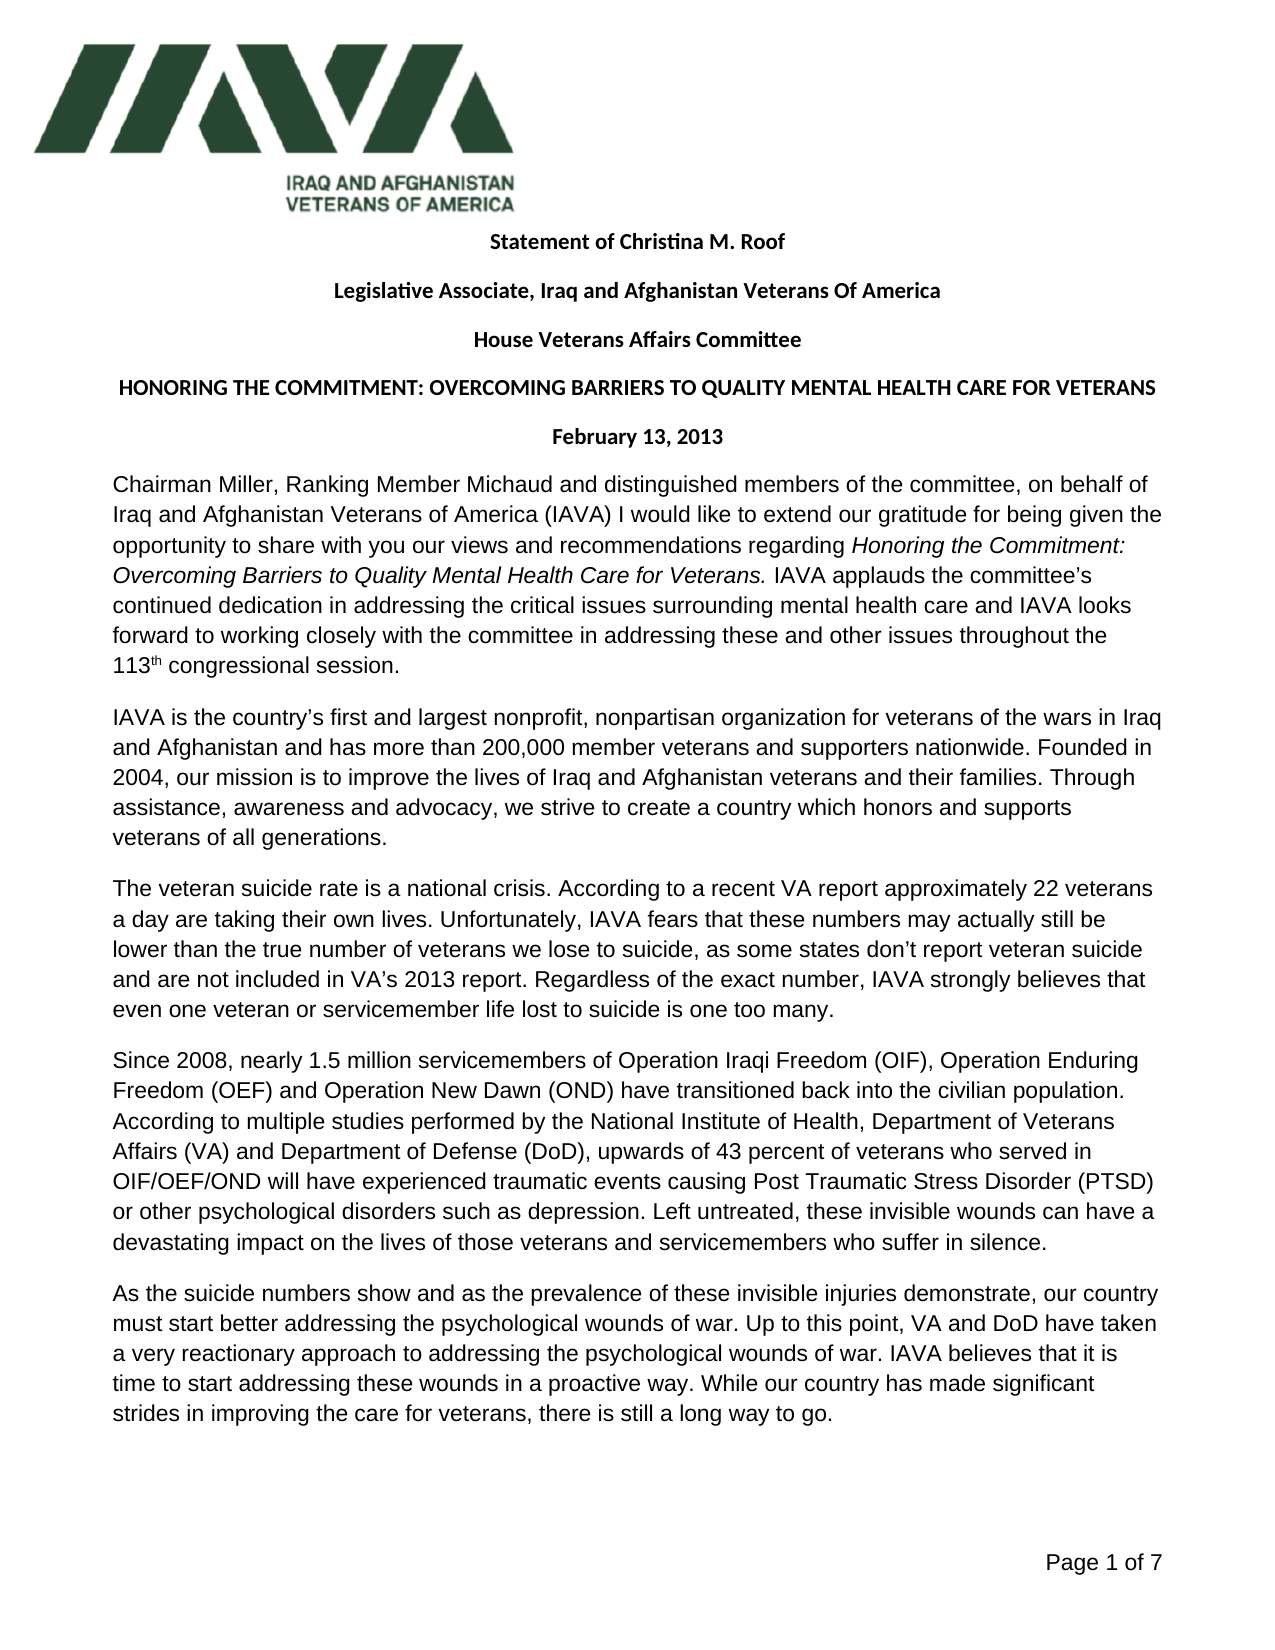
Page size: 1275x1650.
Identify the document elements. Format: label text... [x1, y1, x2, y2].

text The veteran suicide rate is a national crisis. According to a recent VA report approximately 22 veterans a day are taking their own lives. Unfortunately, IAVA fears that these numbers may actually still be lower than the true number of veterans we lose to suicide, as some states don’t report veteran suicide and are not included in VA’s 2013 report. Regardless of the exact number, IAVA strongly believes that even one veteran or servicemember life lost to suicide is one too many. [112, 875, 1162, 1023]
text Statement of Christina M. Roof [112, 227, 1162, 255]
picture [9, 19, 537, 235]
text HONORING THE COMMITMENT: OVERCOMING BARRIERS TO QUALITY MENTAL HEALTH CARE FOR VETERANS [112, 373, 1162, 402]
text Chairman Miller, Ranking Member Michaud and distinguished members of the committee, on behalf of Iraq and Afghanistan Veterans of America (IAVA) I would like to extend our gratitude for being given the opportunity to share with you our views and recommendations regarding Honoring the Commitment: Overcoming Barriers to Quality Mental Health Care for Veterans. IAVA applauds the committee’s continued dedication in addressing the critical issues surrounding mental health care and IAVA looks forward to working closely with the committee in addressing these and other issues throughout the 113th congressional session. [112, 471, 1162, 679]
text February 13, 2013 [112, 422, 1162, 450]
text Legislative Associate, Iraq and Afghanistan Veterans Of America [112, 276, 1162, 304]
text House Veterans Affairs Committee [112, 325, 1162, 353]
text Since 2008, nearly 1.5 million servicemembers of Operation Iraqi Freedom (OIF), Operation Enduring Freedom (OEF) and Operation New Dawn (OND) have transitioned back into the civilian population. According to multiple studies performed by the National Institute of Health, Department of Veterans Affairs (VA) and Department of Defense (DoD), upwards of 43 percent of veterans who served in OIF/OEF/OND will have experienced traumatic events causing Post Traumatic Stress Disorder (PTSD) or other psychological disorders such as depression. Left untreated, these invisible wounds can have a devastating impact on the lives of those veterans and servicemembers who suffer in silence. [112, 1047, 1162, 1255]
text As the suicide numbers show and as the prevalence of these invisible injuries demonstrate, our country must start better addressing the psychological wounds of war. Up to this point, VA and DoD have taken a very reactionary approach to addressing the psychological wounds of war. IAVA believes that it is time to start addressing these wounds in a proactive way. While our country has made significant strides in improving the care for veterans, there is still a long way to go. [112, 1279, 1162, 1427]
text IAVA is the country’s first and largest nonprofit, nonpartisan organization for veterans of the wars in Iraq and Afghanistan and has more than 200,000 member veterans and supporters nationwide. Founded in 2004, our mission is to improve the lives of Iraq and Afghanistan veterans and their families. Through assistance, awareness and advocacy, we strive to create a country which honors and supports veterans of all generations. [112, 703, 1162, 851]
